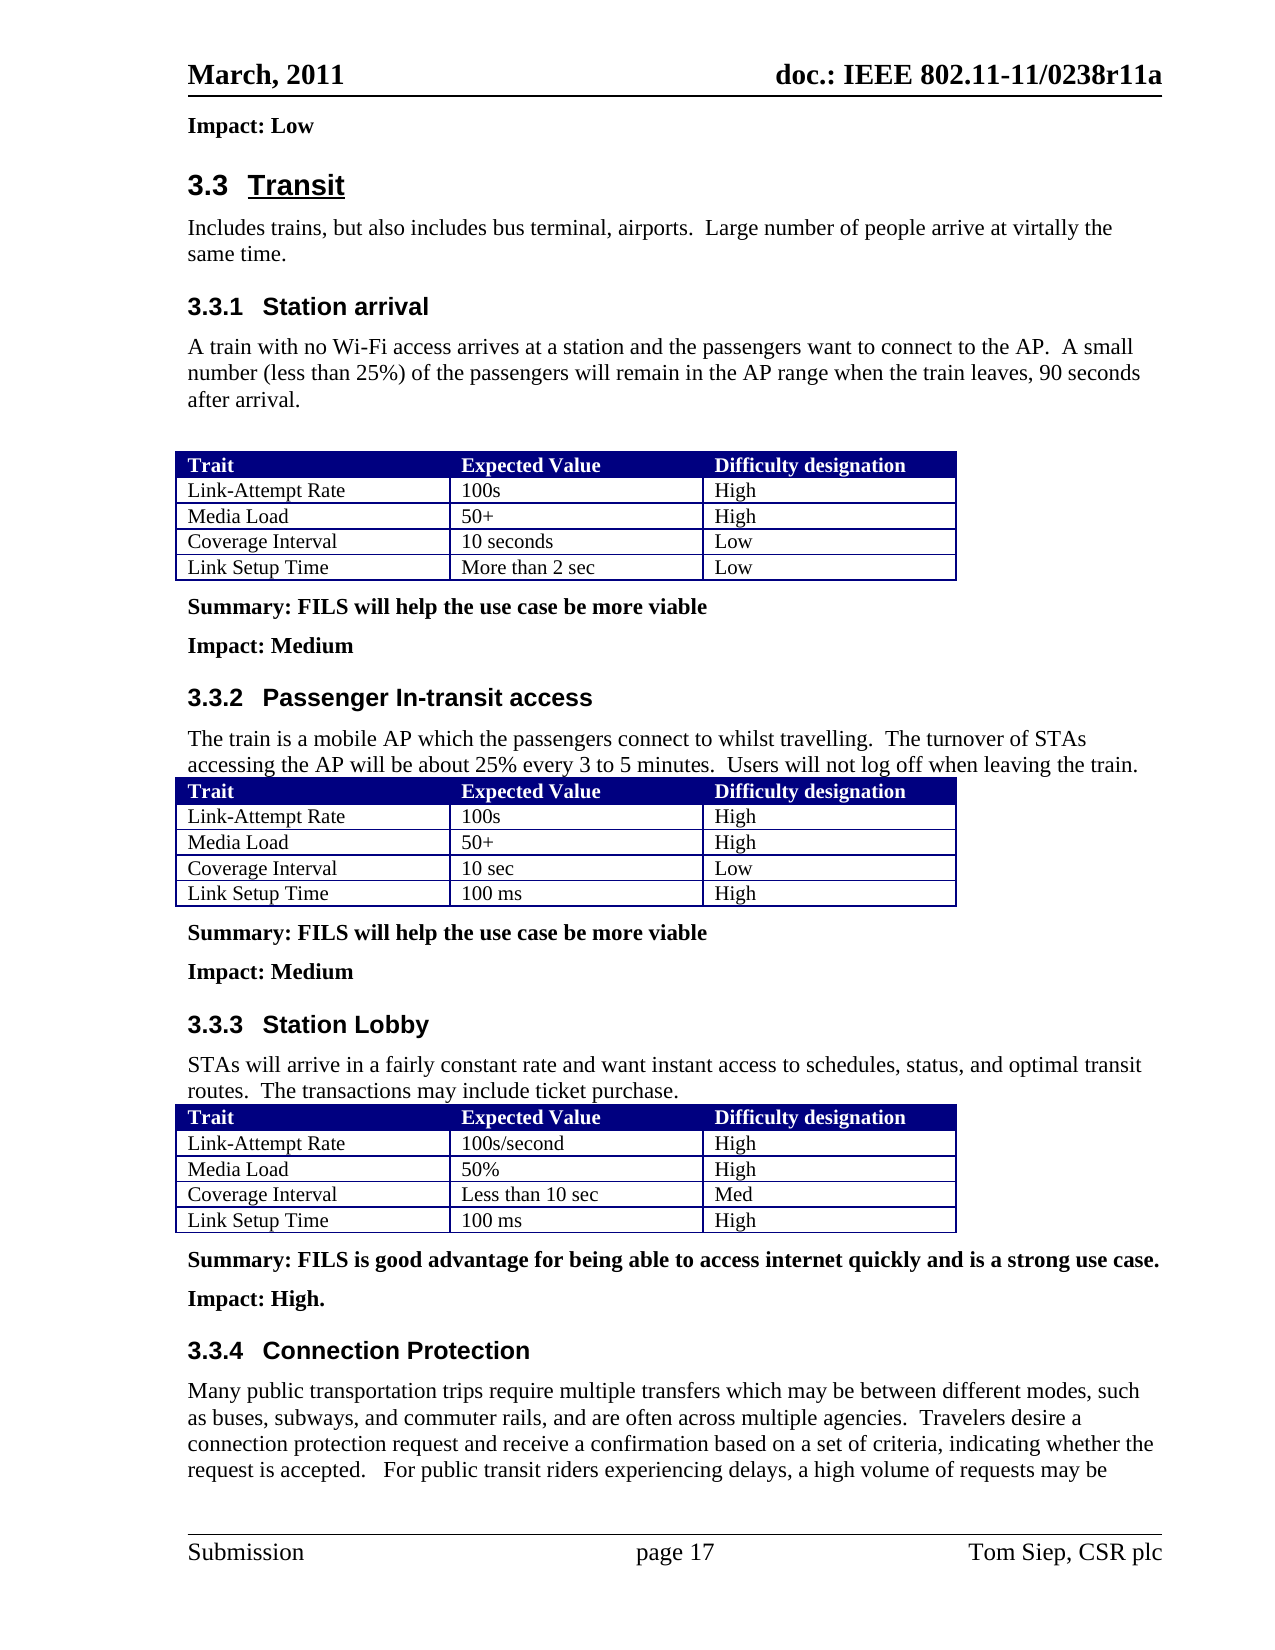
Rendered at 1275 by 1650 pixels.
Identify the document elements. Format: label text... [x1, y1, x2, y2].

text Impact: Medium [187, 632, 1162, 658]
text Summary: FILS will help the use case be more viable [187, 919, 1162, 946]
table_cell 100s/second [451, 1131, 702, 1155]
text Summary: FILS is good advantage for being able to access internet quickly and is a strong use case. [187, 1246, 1162, 1272]
table_cell Link-Attempt Rate [177, 1131, 449, 1155]
text The train is a mobile AP which the passengers connect to whilst travelling. The turnover of STAs accessing the AP will be about 25% every 3 to 5 minutes. Users will not log off when leaving the train. [187, 724, 1162, 777]
table_cell High [704, 504, 955, 528]
subtitle Transit [187, 168, 1162, 202]
subtitle Station Lobby [187, 1010, 1162, 1038]
table_cell 50% [451, 1157, 702, 1181]
text Impact: Low [187, 112, 1162, 139]
table_cell High [704, 830, 955, 854]
table_cell 50+ [451, 830, 702, 854]
table_header Expected Value [451, 779, 702, 803]
table_cell Link-Attempt Rate [177, 805, 449, 828]
table_cell 50+ [451, 504, 702, 528]
table_cell 100s [451, 478, 702, 502]
table_cell Coverage Interval [177, 1182, 449, 1206]
table_cell High [704, 1157, 955, 1181]
table_cell High [704, 1131, 955, 1155]
text Summary: FILS will help the use case be more viable [187, 593, 1162, 619]
table_cell High [704, 478, 955, 502]
table_cell Less than 10 sec [451, 1182, 702, 1206]
table_header Difficulty designation [704, 453, 955, 477]
table_cell Low [704, 856, 955, 880]
table_cell Coverage Interval [177, 530, 449, 553]
table_cell High [704, 805, 955, 828]
table_header Trait [177, 453, 449, 477]
table_cell More than 2 sec [451, 555, 702, 579]
table_cell 100 ms [451, 1208, 702, 1232]
table_header Expected Value [451, 1105, 702, 1129]
text STAs will arrive in a fairly constant rate and want instant access to schedules, status, and optimal transit routes. The transactions may include ticket purchase. [187, 1051, 1162, 1104]
table_cell 100s [451, 805, 702, 828]
table_header Trait [177, 779, 449, 803]
table_header Difficulty designation [704, 1105, 955, 1129]
table_header Trait [177, 1105, 449, 1129]
subtitle Station arrival [187, 292, 1162, 321]
table_header Difficulty designation [704, 779, 955, 803]
table_cell Link-Attempt Rate [177, 478, 449, 502]
text Impact: High. [187, 1285, 1162, 1311]
table_cell 10 sec [451, 856, 702, 880]
table_cell Media Load [177, 1157, 449, 1181]
table_cell Media Load [177, 504, 449, 528]
table_cell Low [704, 555, 955, 579]
table_cell 100 ms [451, 881, 702, 905]
table_cell Link Setup Time [177, 555, 449, 579]
table_cell High [704, 1208, 955, 1232]
table_cell Low [704, 530, 955, 553]
text A train with no Wi-Fi access arrives at a station and the passengers want to connect to the AP. A small number (less than 25%) of the passengers will remain in the AP range when the train leaves, 90 seconds after arrival. [187, 333, 1162, 412]
subtitle Passenger In-transit access [187, 683, 1162, 712]
text Impact: Medium [187, 958, 1162, 985]
text Includes trains, but also includes bus terminal, airports. Large number of people arrive at virtally the same time. [187, 214, 1162, 267]
table_cell Coverage Interval [177, 856, 449, 880]
table_cell 10 seconds [451, 530, 702, 553]
table_cell Med [704, 1182, 955, 1206]
table_cell High [704, 881, 955, 905]
table_cell Link Setup Time [177, 881, 449, 905]
subtitle Connection Protection [187, 1336, 1162, 1365]
table_cell Media Load [177, 830, 449, 854]
table_cell Link Setup Time [177, 1208, 449, 1232]
table_header Expected Value [451, 453, 702, 477]
